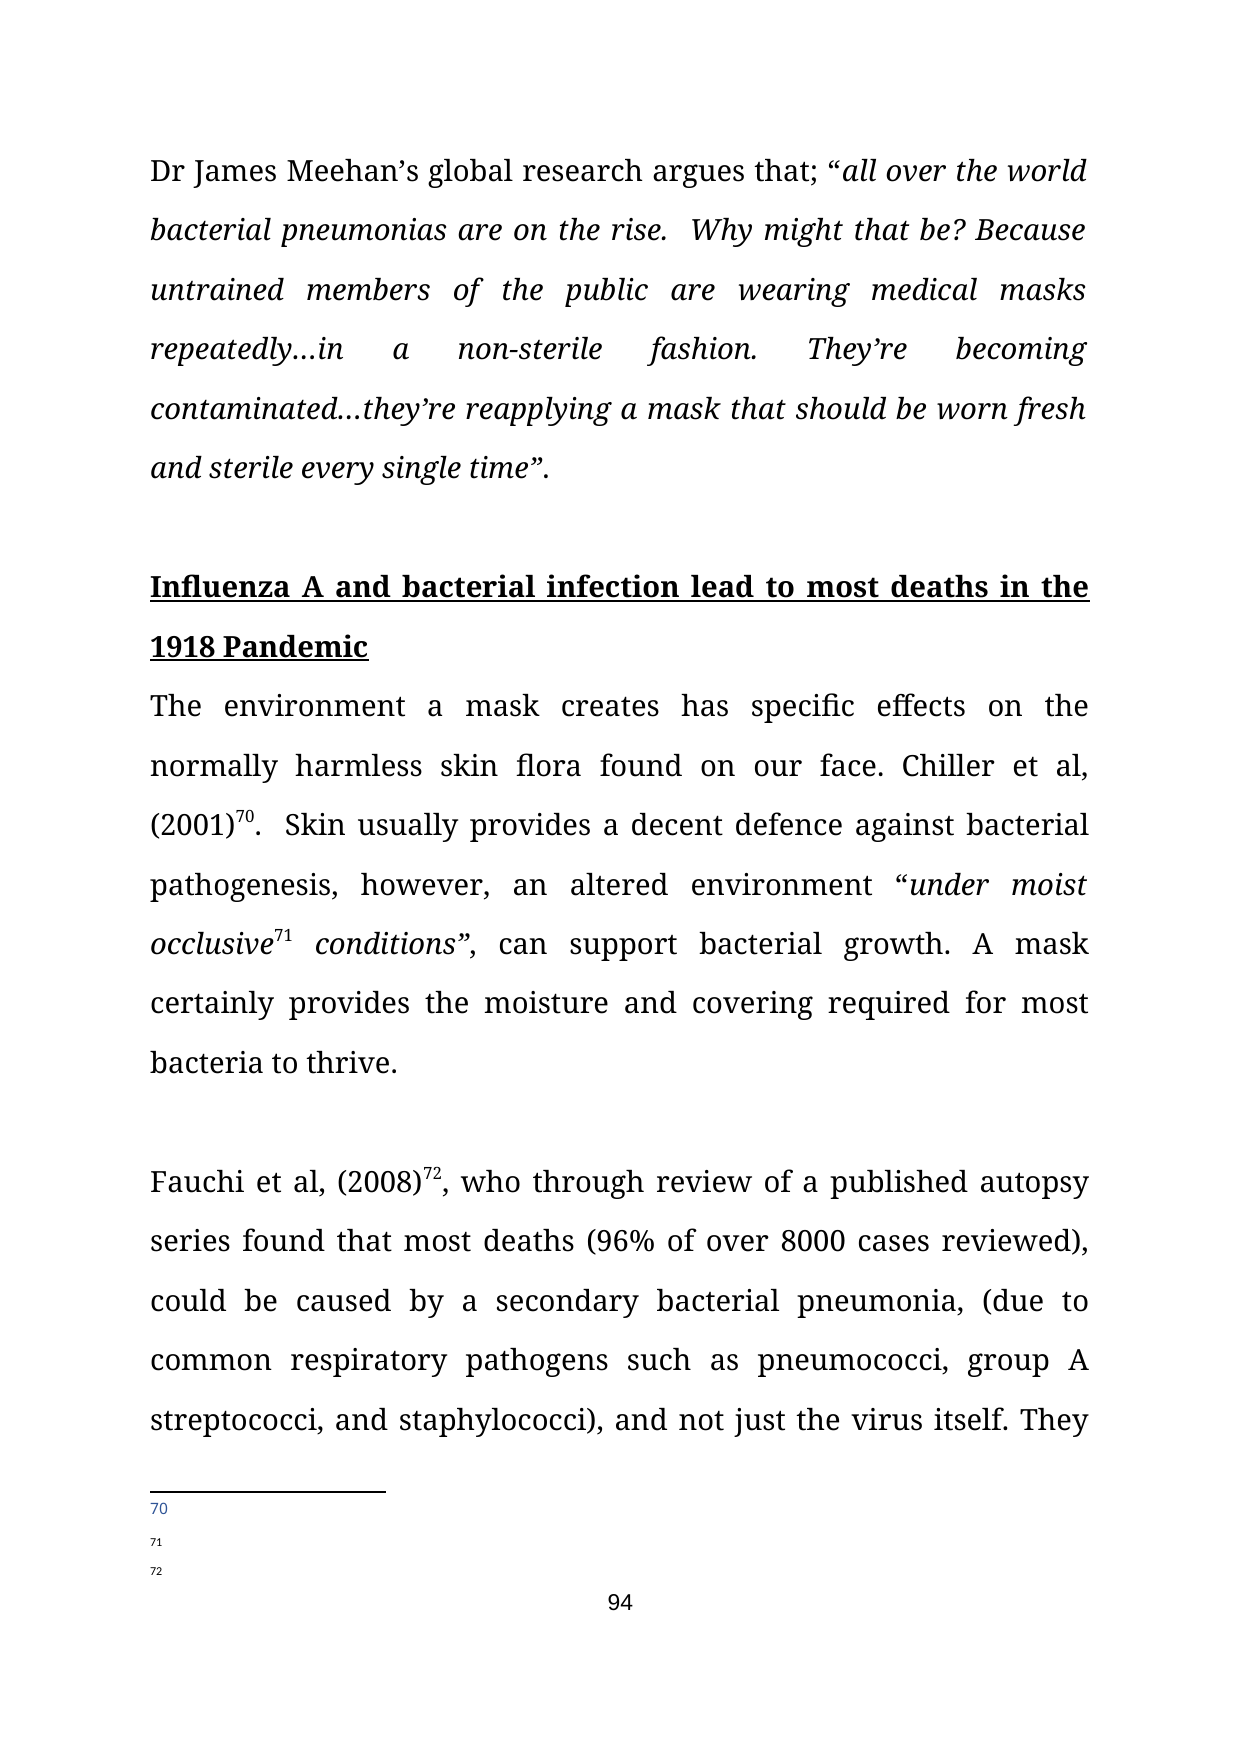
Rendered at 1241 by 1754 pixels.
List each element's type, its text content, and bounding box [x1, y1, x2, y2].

text Influenza A and bacterial infection lead to most deaths in the 1918 Pandemic [150, 602, 1090, 666]
text The environment a mask creates has specific effects on the normally harmless skin flora found on our face. Chiller et al, (2001). Skin usually provides a decent defence against bacterial pathogenesis, however, an altered environment “under moist occlusive conditions”, can support bacterial growth. A mask certainly provides the moisture and covering required for most bacteria to thrive. [150, 685, 1090, 1082]
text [150, 1161, 1090, 1439]
text Dr James Meehan’s global research argues that; “all over the world bacterial pneumonias are on the rise. Why might that be? Because untrained members of the public are wearing medical masks repeatedly…in a non-sterile fashion. They’re becoming contaminated…they’re reapplying a mask that should be worn fresh and sterile every single time”. [150, 150, 1090, 487]
text Influenza A and bacterial infection lead to most deaths in the 1918 Pandemic [150, 566, 1090, 600]
